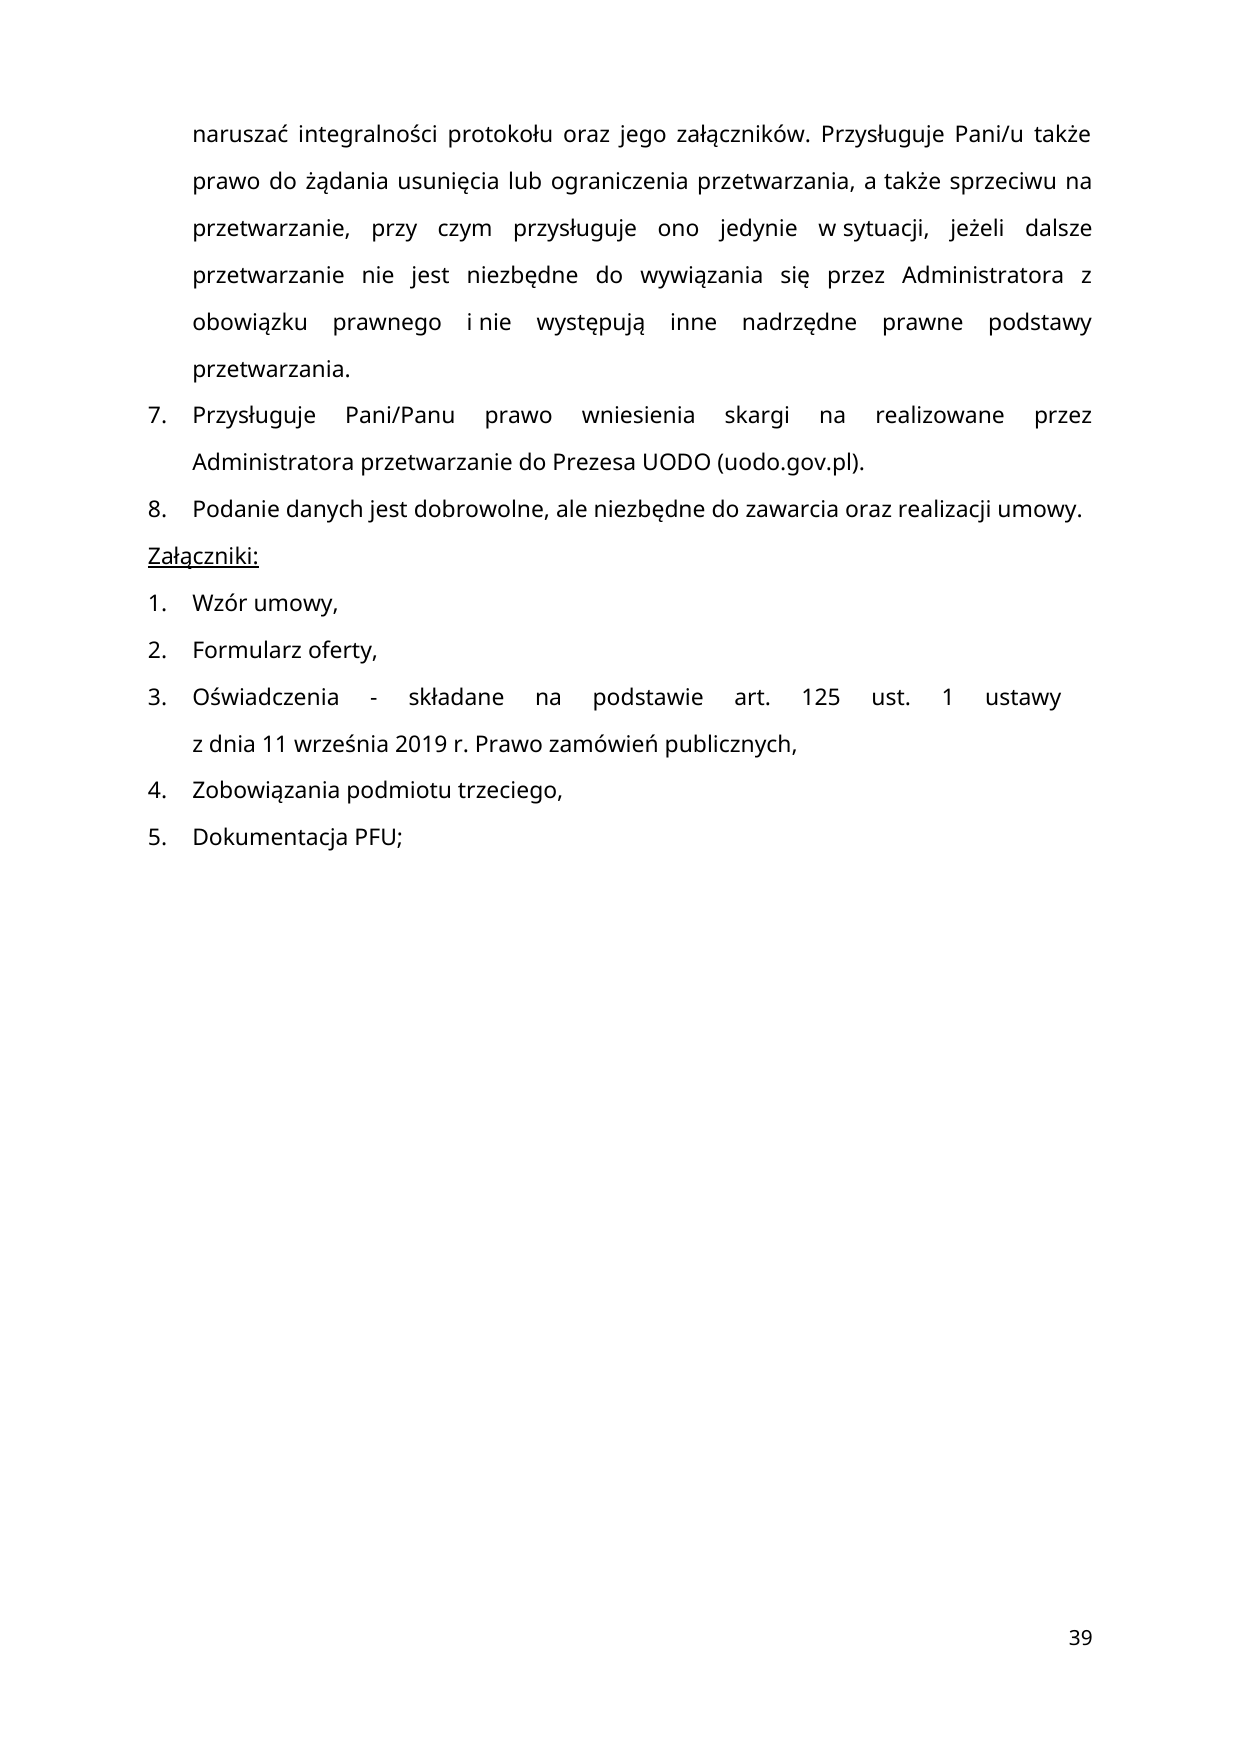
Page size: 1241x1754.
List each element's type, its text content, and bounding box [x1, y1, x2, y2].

list Dokumentacja PFU; [148, 821, 1092, 852]
list Wzór umowy, [148, 587, 1092, 618]
list Oświadczenia - składane na podstawie art. 125 ust. 1 ustawy z dnia 11 września 2019 r. Prawo zamówień publicznych, [148, 681, 1092, 759]
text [148, 118, 1092, 384]
text Załączniki: [148, 540, 1092, 571]
list Zobowiązania podmiotu trzeciego, [148, 774, 1092, 806]
text 8. Podanie danych jest dobrowolne, ale niezbędne do zawarcia oraz realizacji umowy. [148, 493, 1092, 524]
list Formularz oferty, [148, 634, 1092, 665]
text 7. Przysługuje Pani/Panu prawo wniesienia skargi na realizowane przez Administratora przetwarzanie do Prezesa UODO (uodo.gov.pl). [148, 399, 1092, 477]
